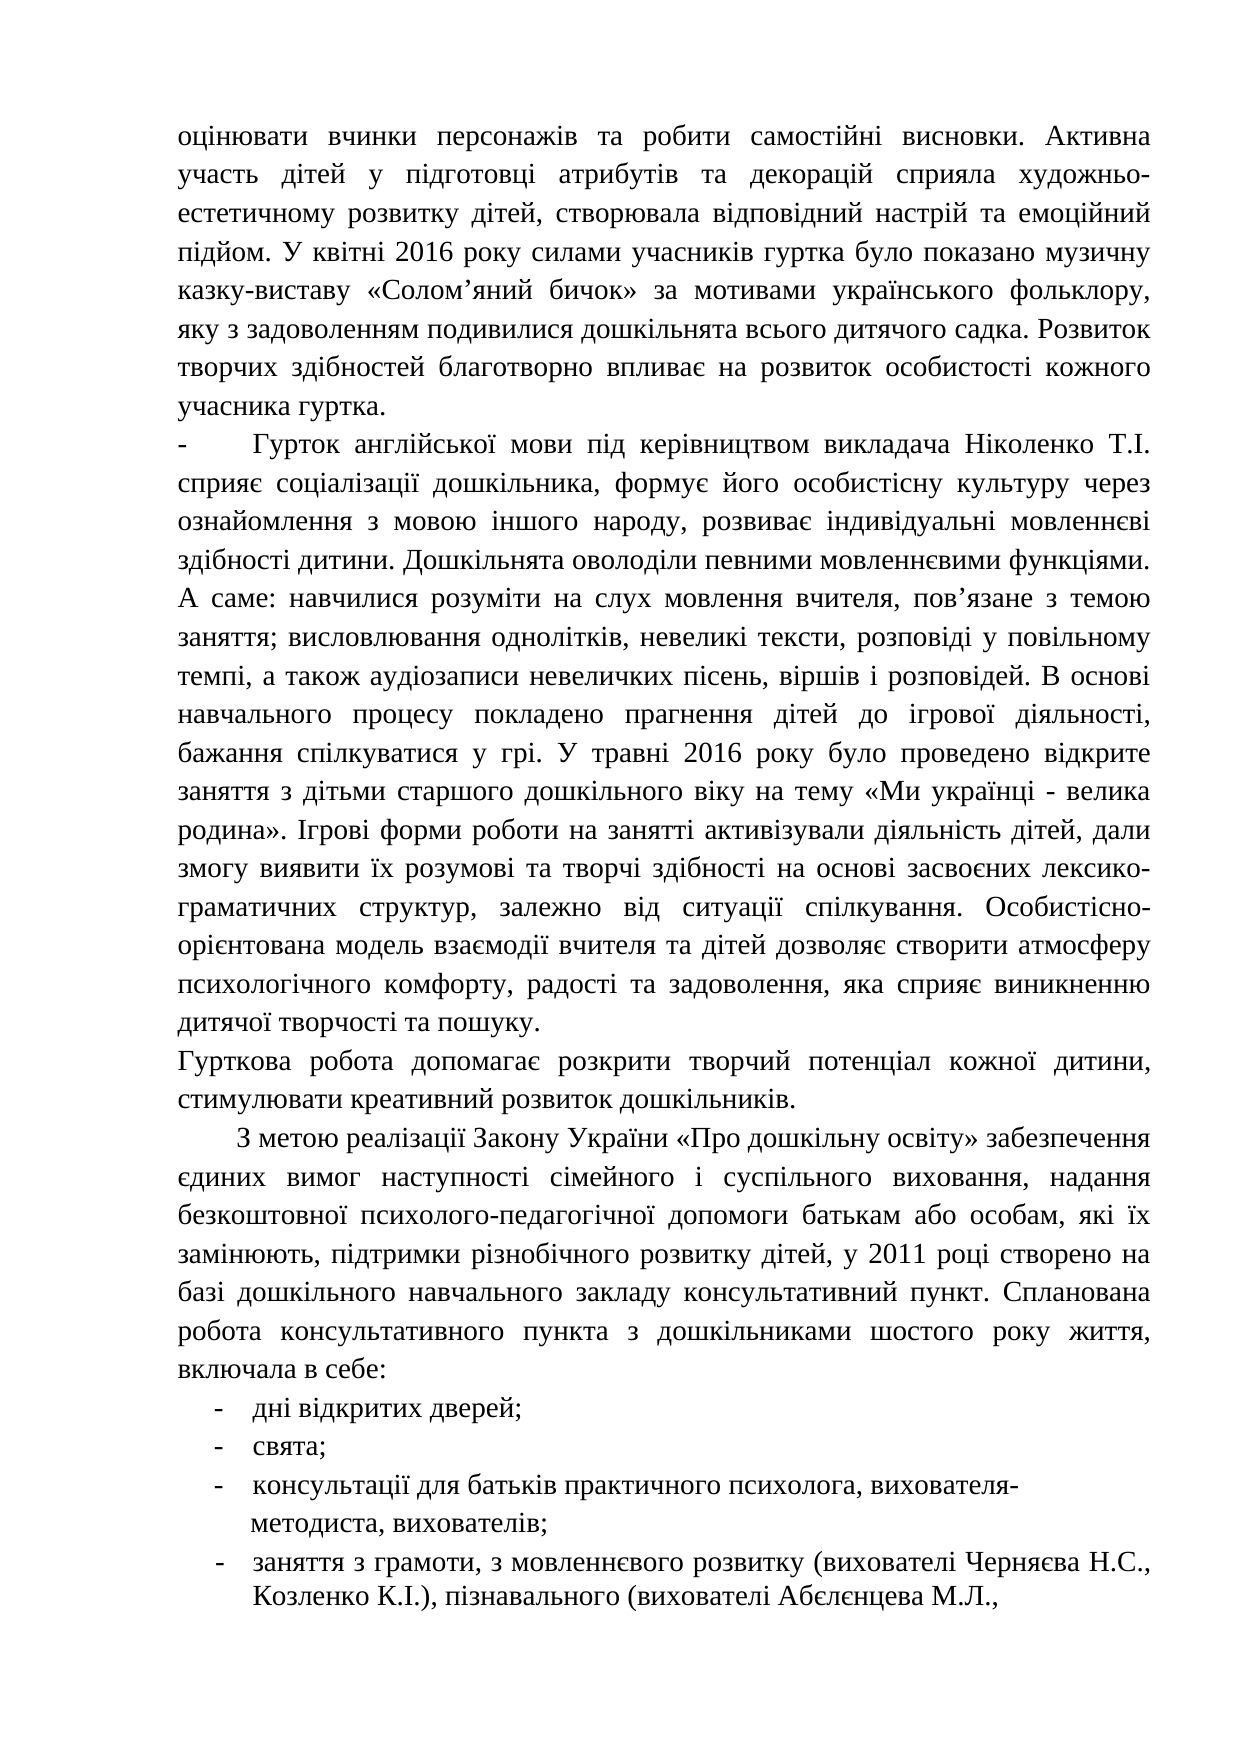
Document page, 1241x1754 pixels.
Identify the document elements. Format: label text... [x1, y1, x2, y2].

text методиста, вихователів; [177, 1506, 1152, 1539]
text З метою реалізації Закону України «Про дошкільну освіту» забезпечення єдиних вимог наступності сімейного і суспільного виховання, надання безкоштовної психолого-педагогічної допомоги батькам або особам, які їх замінюють, підтримки різнобічного розвитку дітей, у 2011 році створено на базі дошкільного навчального закладу консультативний пункт. Спланована робота консультативного пункта з дошкільниками шостого року життя, включала в себе: [177, 1120, 1152, 1385]
text Гурткова робота допомагає розкрити творчий потенціал кожної дитини, стимулювати креативний розвиток дошкільників. [177, 1043, 1152, 1115]
list Гурток англійської мови під керівництвом викладача Ніколенко Т.І. сприяє соціалізації дошкільника, формує його особистісну культуру через ознайомлення з мовою іншого народу, розвиває індивідуальні мовленнєві здібності дитини. Дошкільнята оволоділи певними мовленнєвими функціями. А саме: навчилися розуміти на слух мовлення вчителя, пов’язане з темою заняття; висловлювання однолітків, невеликі тексти, розповіді у повільному темпі, а також аудіозаписи невеличких пісень, віршів і розповідей. В основі навчального процесу покладено прагнення дітей до ігрової діяльності, бажання спілкуватися у грі. У травні 2016 року було проведено відкрите заняття з дітьми старшого дошкільного віку на тему «Ми українці - велика родина». Ігрові форми роботи на занятті активізували діяльність дітей, дали змогу виявити їх розумові та творчі здібності на основі засвоєних лексико-граматичних структур, залежно від ситуації спілкування. Особистісно-орієнтована модель взаємодії вчителя та дітей дозволяє створити атмосферу психологічного комфорту, радості та задоволення, яка сприяє виникненню дитячої творчості та пошуку. [177, 426, 1152, 1038]
text - консультації для батьків практичного психолога, вихователя- [177, 1467, 1152, 1501]
text - свята; [177, 1428, 1152, 1462]
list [177, 118, 1152, 421]
list заняття з грамоти, з мовленнєвого розвитку (вихователі Черняєва Н.С., Козленко К.І.), пізнавального (вихователі Абєлєнцева М.Л., [215, 1544, 1152, 1611]
text - дні відкритих дверей; [177, 1390, 1152, 1423]
